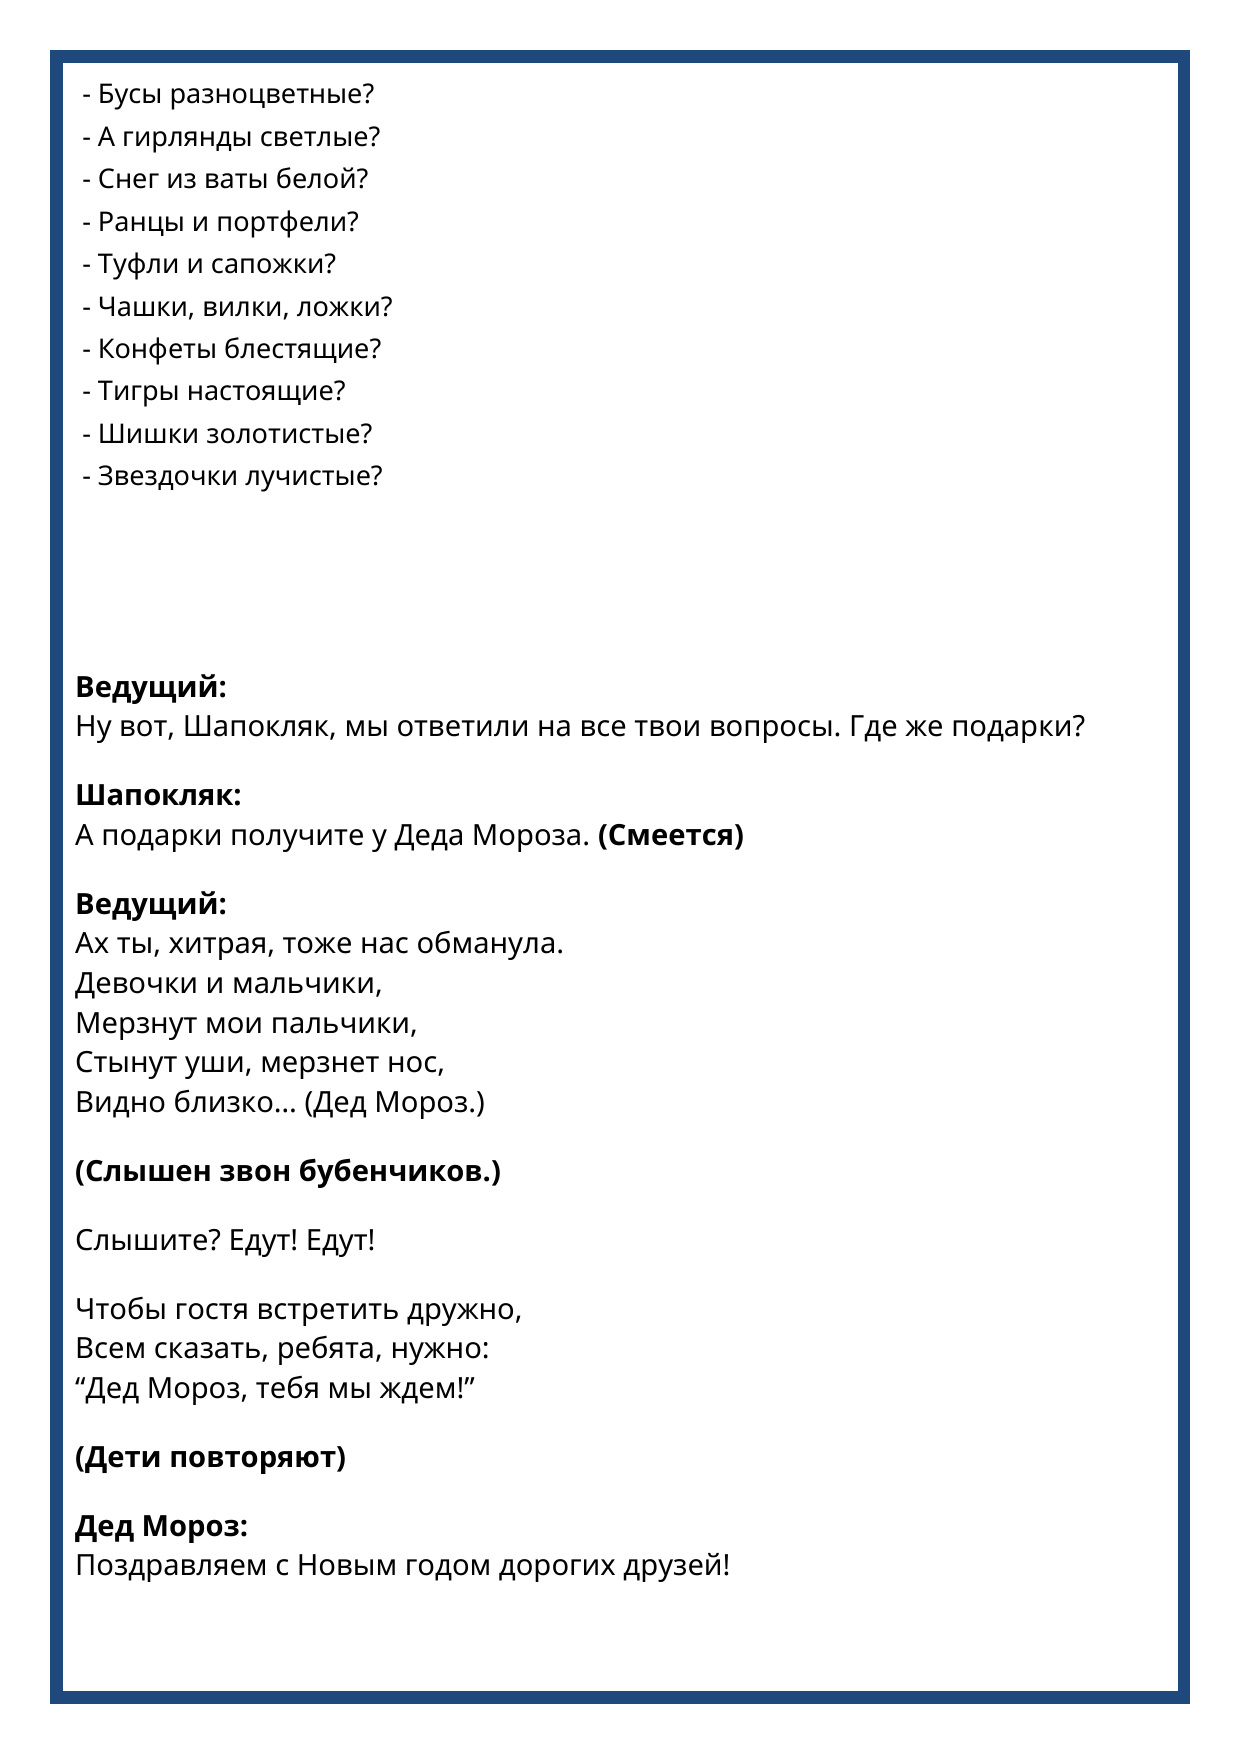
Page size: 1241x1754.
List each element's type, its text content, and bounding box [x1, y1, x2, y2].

text Слышите? Едут! Едут! [75, 1219, 1165, 1259]
text Дед Мороз: Поздравляем с Новым годом дорогих друзей! [75, 1505, 1165, 1584]
text Шапокляк: А подарки получите у Деда Мороза. (Смеется) [75, 774, 1165, 854]
text (Слышен звон бубенчиков.) [75, 1150, 1165, 1190]
text Ведущий: Ах ты, хитрая, тоже нас обманула. Девочки и мальчики, Мерзнут мои пальчики, Стынут уши, мерзнет нос, Видно близко… (Дед Мороз.) [75, 883, 1165, 1121]
text Чтобы гостя встретить дружно, Всем сказать, ребята, нужно: “Дед Мороз, тебя мы ждем!” [75, 1288, 1165, 1407]
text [75, 75, 1165, 493]
text (Дети повторяют) [75, 1436, 1165, 1476]
text Ведущий: Ну вот, Шапокляк, мы ответили на все твои вопросы. Где же подарки? [75, 666, 1165, 745]
